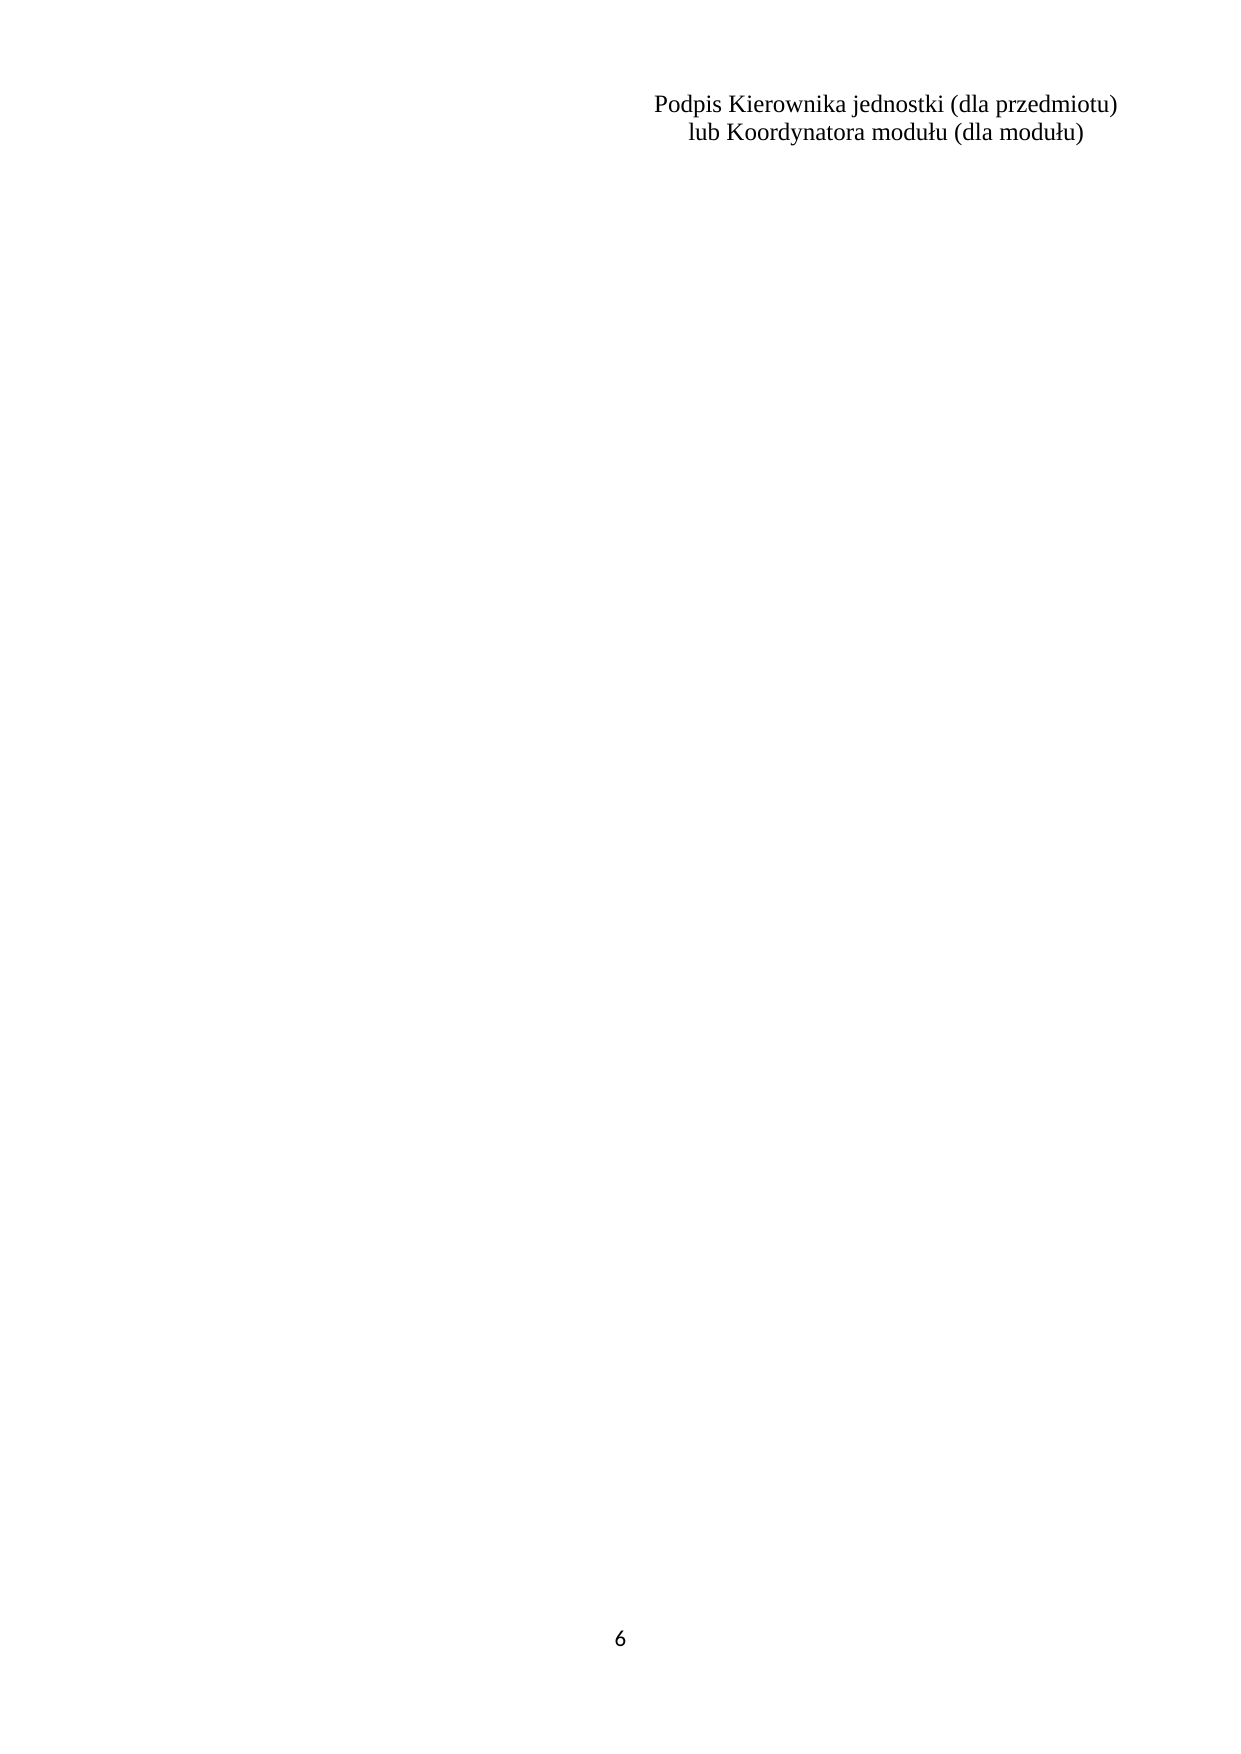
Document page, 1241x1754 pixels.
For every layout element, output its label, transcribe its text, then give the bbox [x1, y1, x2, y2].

text Podpis Kierownika jednostki (dla przedmiotu) [620, 89, 1152, 117]
text lub Koordynatora modułu (dla modułu) [620, 117, 1152, 146]
